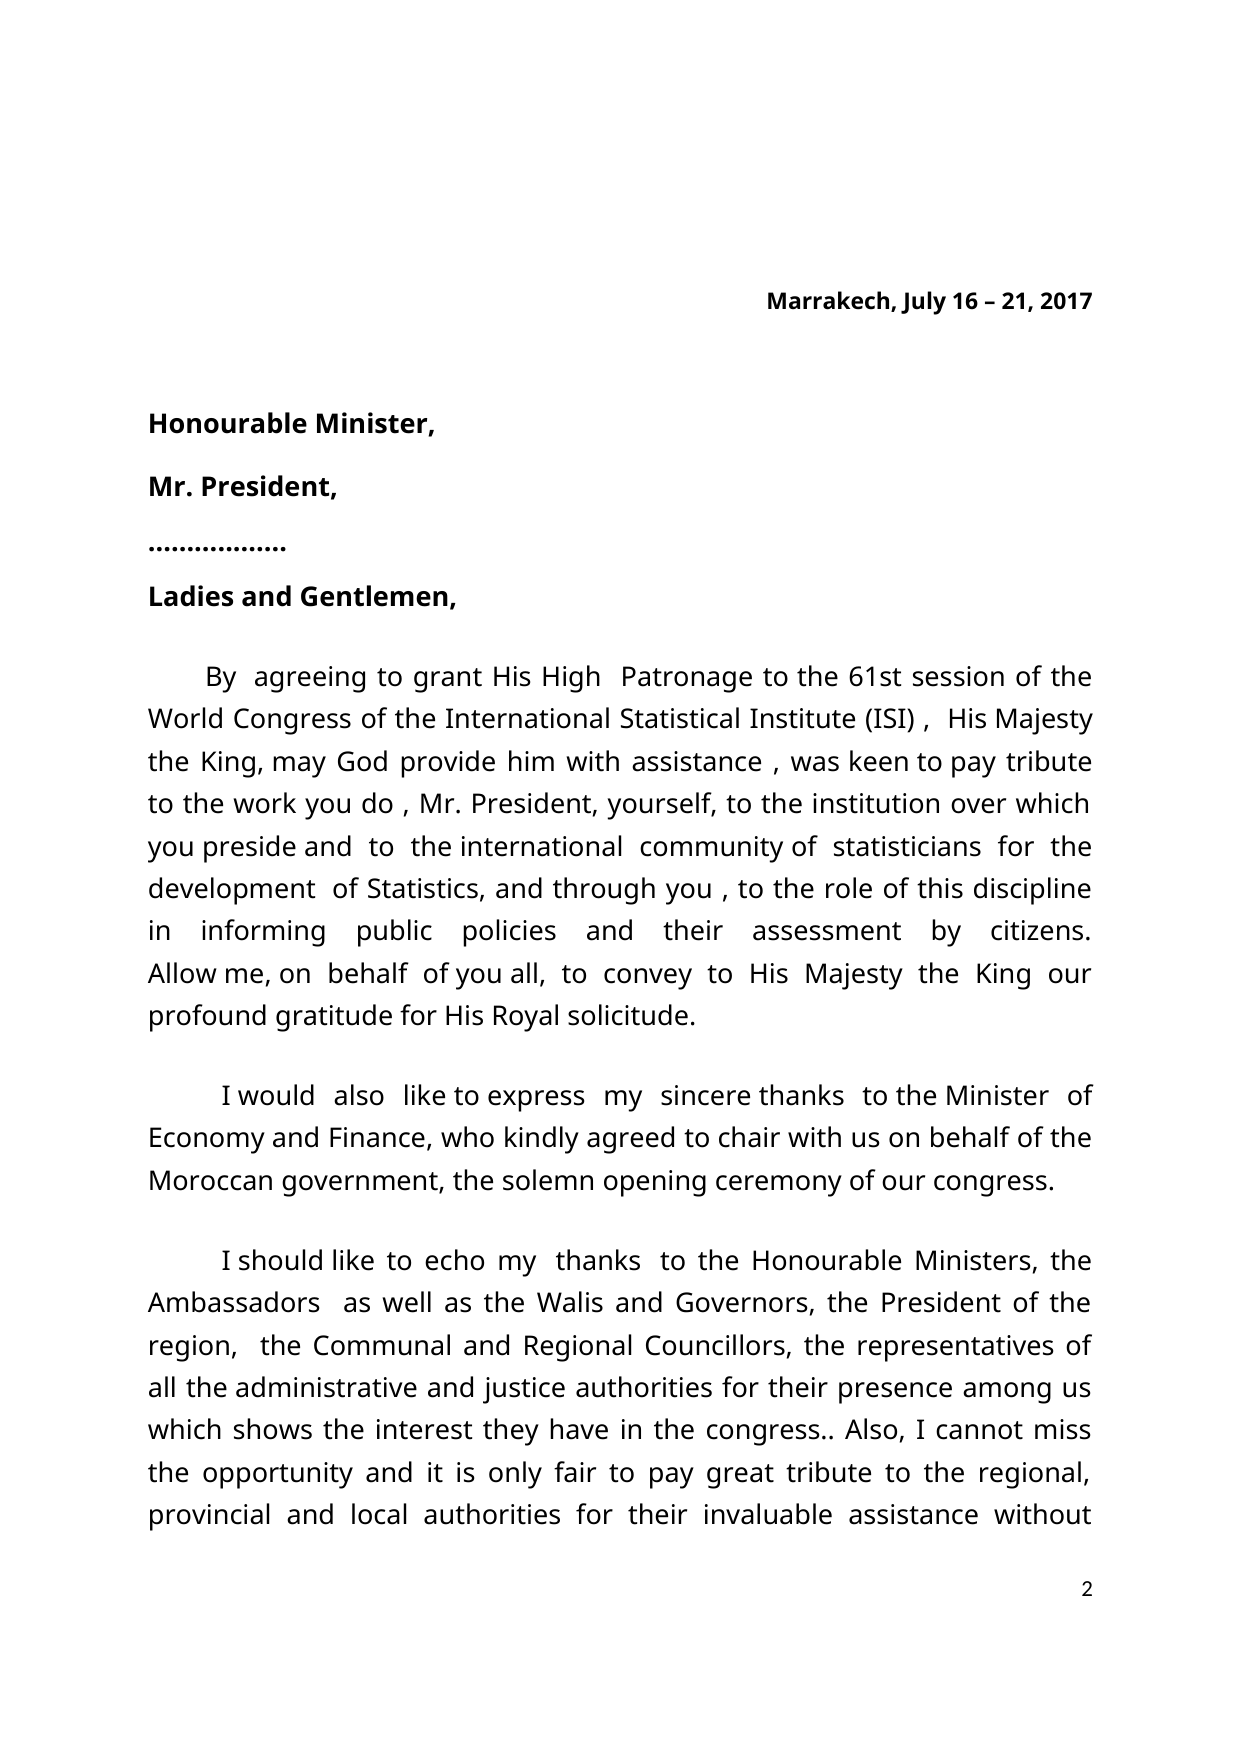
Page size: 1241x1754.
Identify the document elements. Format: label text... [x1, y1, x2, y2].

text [148, 1241, 1092, 1532]
text I would also like to express my sincere thanks to the Minister of Economy and Finance, who kindly agreed to chair with us on behalf of the Moroccan government, the solemn opening ceremony of our congress. [148, 1077, 1092, 1198]
text Honourable Minister, [148, 404, 1092, 441]
text Mr. President, [148, 468, 1092, 505]
text Ladies and Gentlemen, [148, 578, 1092, 614]
text Marrakech, July 16 – 21, 2017 [148, 284, 1092, 316]
text By agreeing to grant His High Patronage to the 61st session of the World Congress of the International Statistical Institute (ISI) , His Majesty the King, may God provide him with assistance , was keen to pay tribute to the work you do , Mr. President, yourself, to the institution over which you preside and to the international community of statisticians for the development of Statistics, and through you , to the role of this discipline in informing public policies and their assessment by citizens. Allow me, on behalf of you all, to convey to His Majesty the King our profound gratitude for His Royal solicitude. [148, 657, 1092, 1033]
text .................. [148, 523, 1092, 559]
